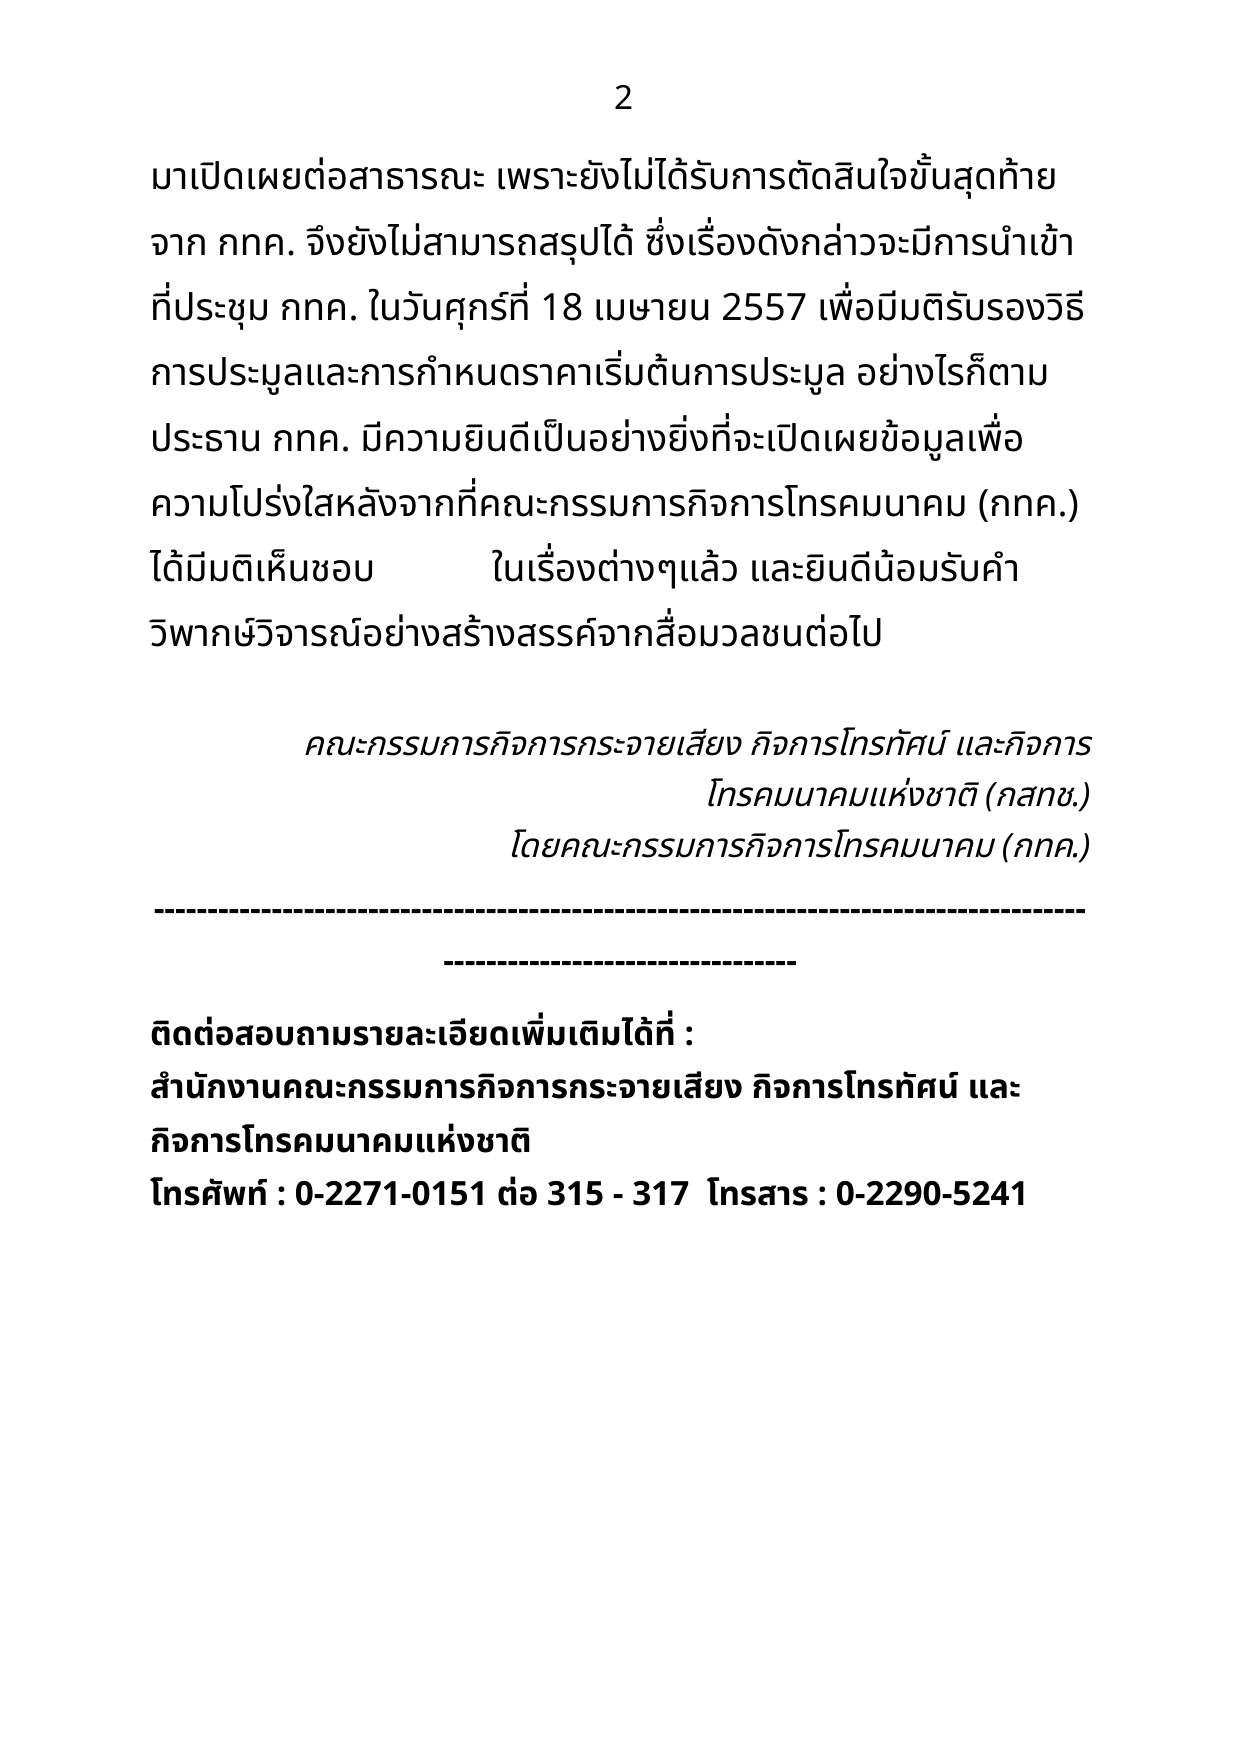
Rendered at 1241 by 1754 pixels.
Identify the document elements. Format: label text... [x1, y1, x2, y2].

text ------------------------------------------------------------------------------------------------------------------------ [150, 884, 1090, 982]
text โทรศัพท์ : 0-2271-0151 ต่อ 315 - 317 โทรสาร : 0-2290-5241 [150, 1170, 1090, 1221]
text ติดต่อสอบถามรายละเอียดเพิ่มเติมได้ที่ : [150, 1010, 1090, 1063]
text โดยคณะกรรมการกิจการโทรคมนาคม (กทค.) [150, 821, 1090, 872]
text คณะกรรมการกิจการกระจายเสียง กิจการโทรทัศน์ และกิจการโทรคมนาคมแห่งชาติ (กสทช.) [150, 720, 1090, 821]
text สำนักงานคณะกรรมการกิจการกระจายเสียง กิจการโทรทัศน์ และกิจการโทรคมนาคมแห่งชาติ [150, 1063, 1090, 1170]
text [150, 150, 1090, 664]
